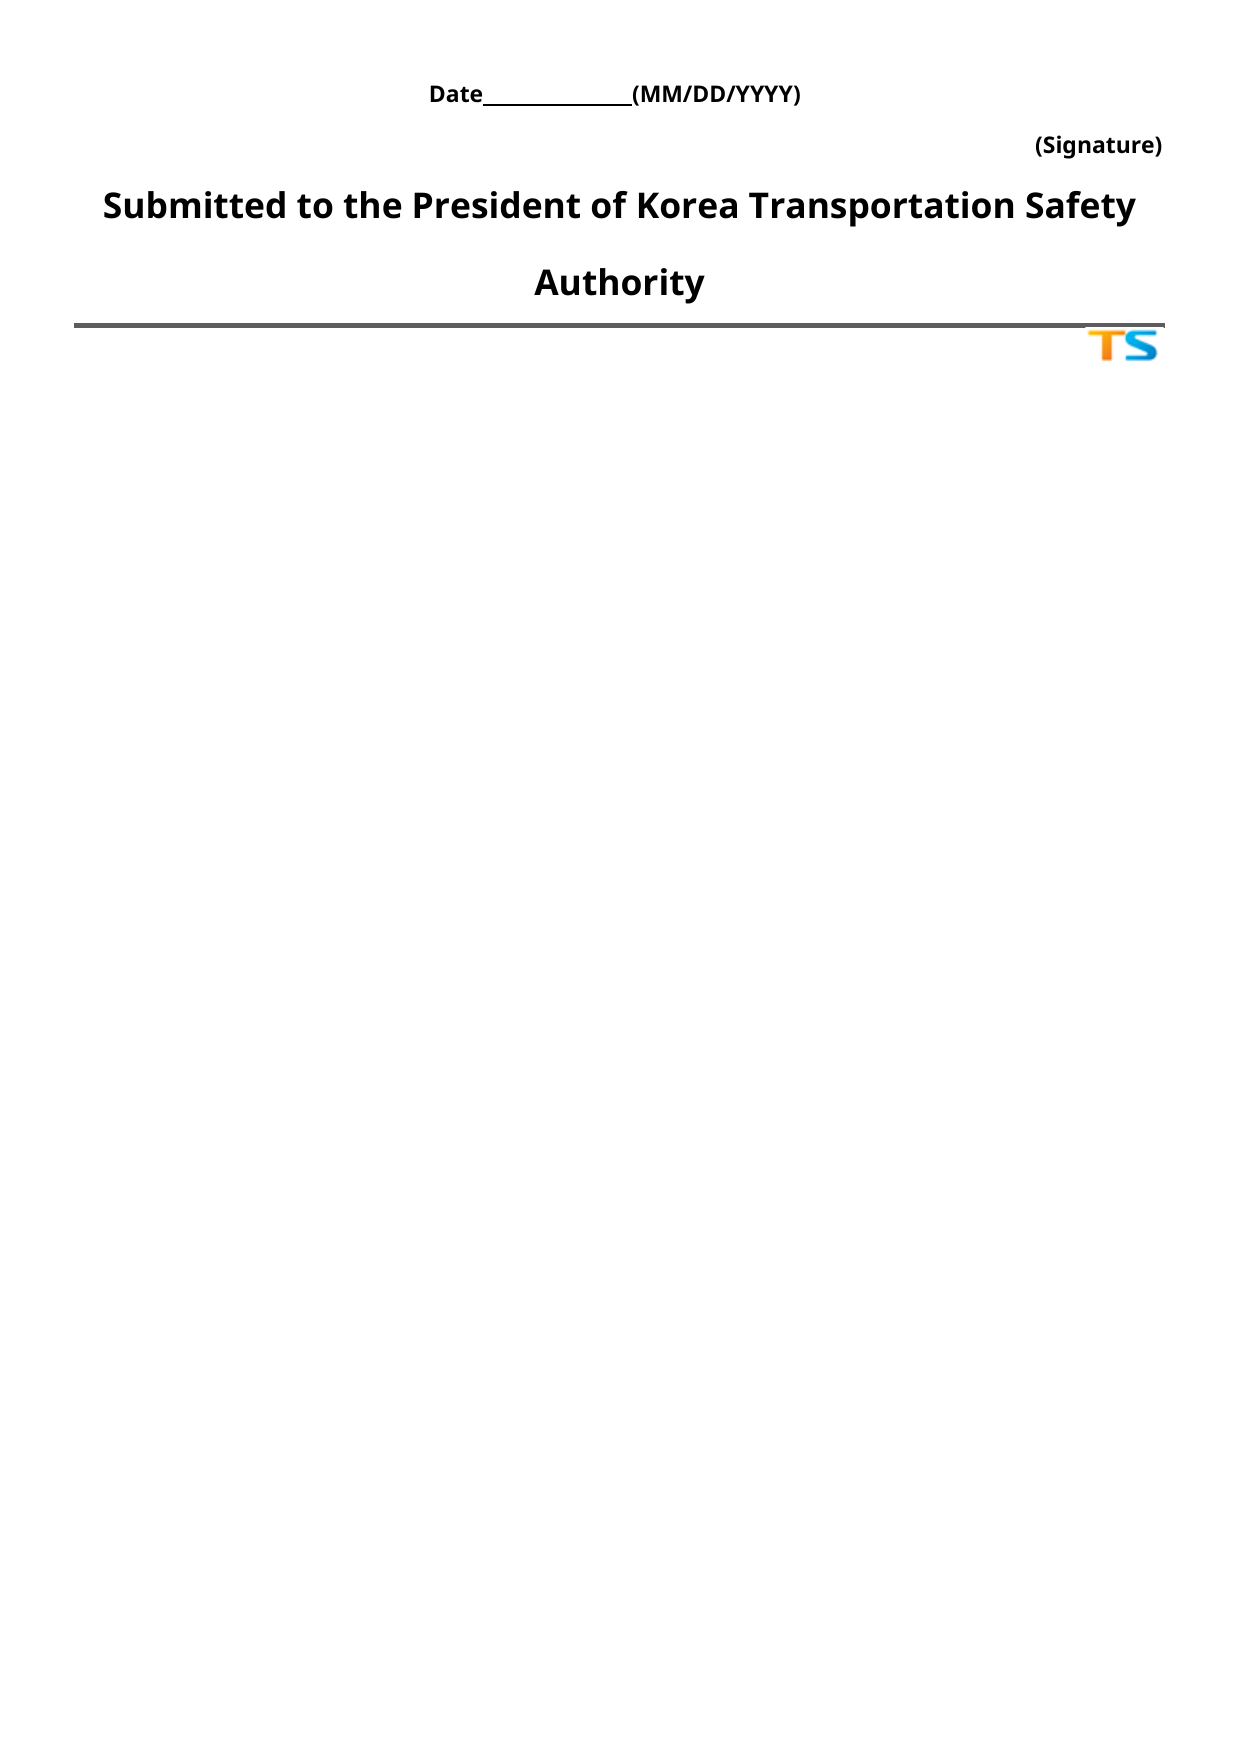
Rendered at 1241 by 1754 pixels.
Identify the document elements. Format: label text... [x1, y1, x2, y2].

table_cell Date (MM/DD/YYYY) [74, 75, 1165, 126]
table_cell Submitted to the President of Korea Transportation Safety Authority [74, 178, 1165, 323]
table_cell (Signature) [74, 126, 1165, 178]
picture [1085, 327, 1164, 366]
